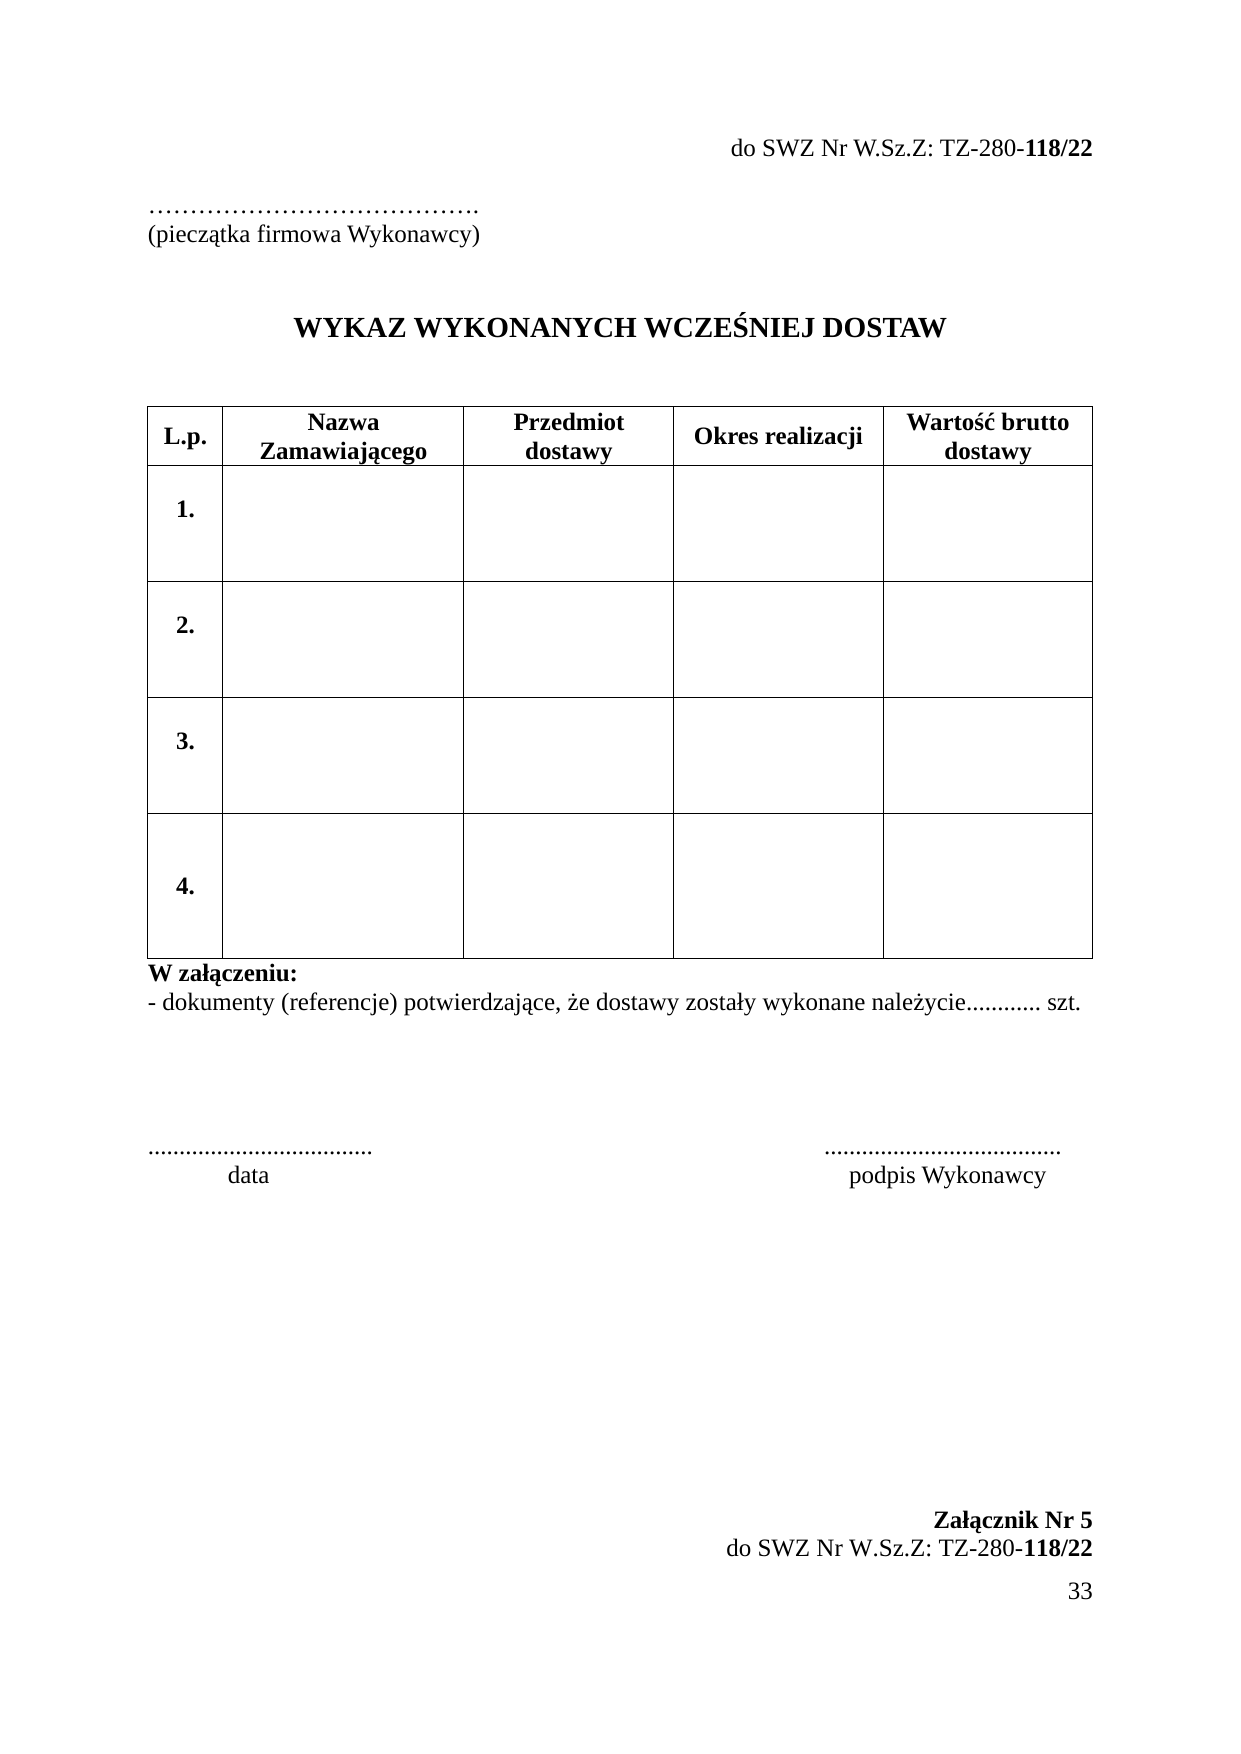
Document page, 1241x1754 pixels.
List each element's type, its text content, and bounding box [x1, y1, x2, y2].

table_cell [464, 698, 673, 813]
text data podpis Wykonawcy [148, 1160, 1093, 1188]
table_header L.p. [148, 407, 222, 464]
text - dokumenty (referencje) potwierdzające, że dostawy zostały wykonane należycie............ szt. [148, 987, 1093, 1016]
table_cell [223, 466, 463, 581]
table_cell 3. [148, 698, 222, 813]
text (pieczątka firmowa Wykonawcy) [148, 219, 1093, 248]
list Załącznik Nr 5 [148, 1505, 1093, 1533]
text WYKAZ WYKONANYCH WCZEŚNIEJ DOSTAW [148, 310, 1093, 344]
table_cell [223, 698, 463, 813]
table_cell 4. [148, 814, 222, 957]
table_cell [223, 582, 463, 697]
table_cell 2. [148, 582, 222, 697]
table_cell [464, 582, 673, 697]
table_cell [674, 698, 883, 813]
table_cell [884, 582, 1092, 697]
table_cell [223, 814, 463, 957]
text do SWZ Nr W.Sz.Z: TZ-280-118/22 [148, 133, 1093, 162]
table_header Nazwa Zamawiającego [223, 407, 463, 464]
table_cell [884, 814, 1092, 957]
table_cell [674, 814, 883, 957]
table_cell [464, 466, 673, 581]
text .................................... ...................................... [148, 1131, 1093, 1160]
table_cell [884, 698, 1092, 813]
table_header Wartość brutto dostawy [884, 407, 1092, 464]
table_cell [464, 814, 673, 957]
table_header Okres realizacji [674, 407, 883, 464]
table_cell 1. [148, 466, 222, 581]
table_cell [674, 582, 883, 697]
table_cell [674, 466, 883, 581]
table_cell [884, 466, 1092, 581]
text do SWZ Nr W.Sz.Z: TZ-280-118/22 [148, 1533, 1093, 1562]
table_header Przedmiot dostawy [464, 407, 673, 464]
text …………………………………. [148, 190, 1093, 219]
text W załączeniu: [148, 959, 1093, 987]
